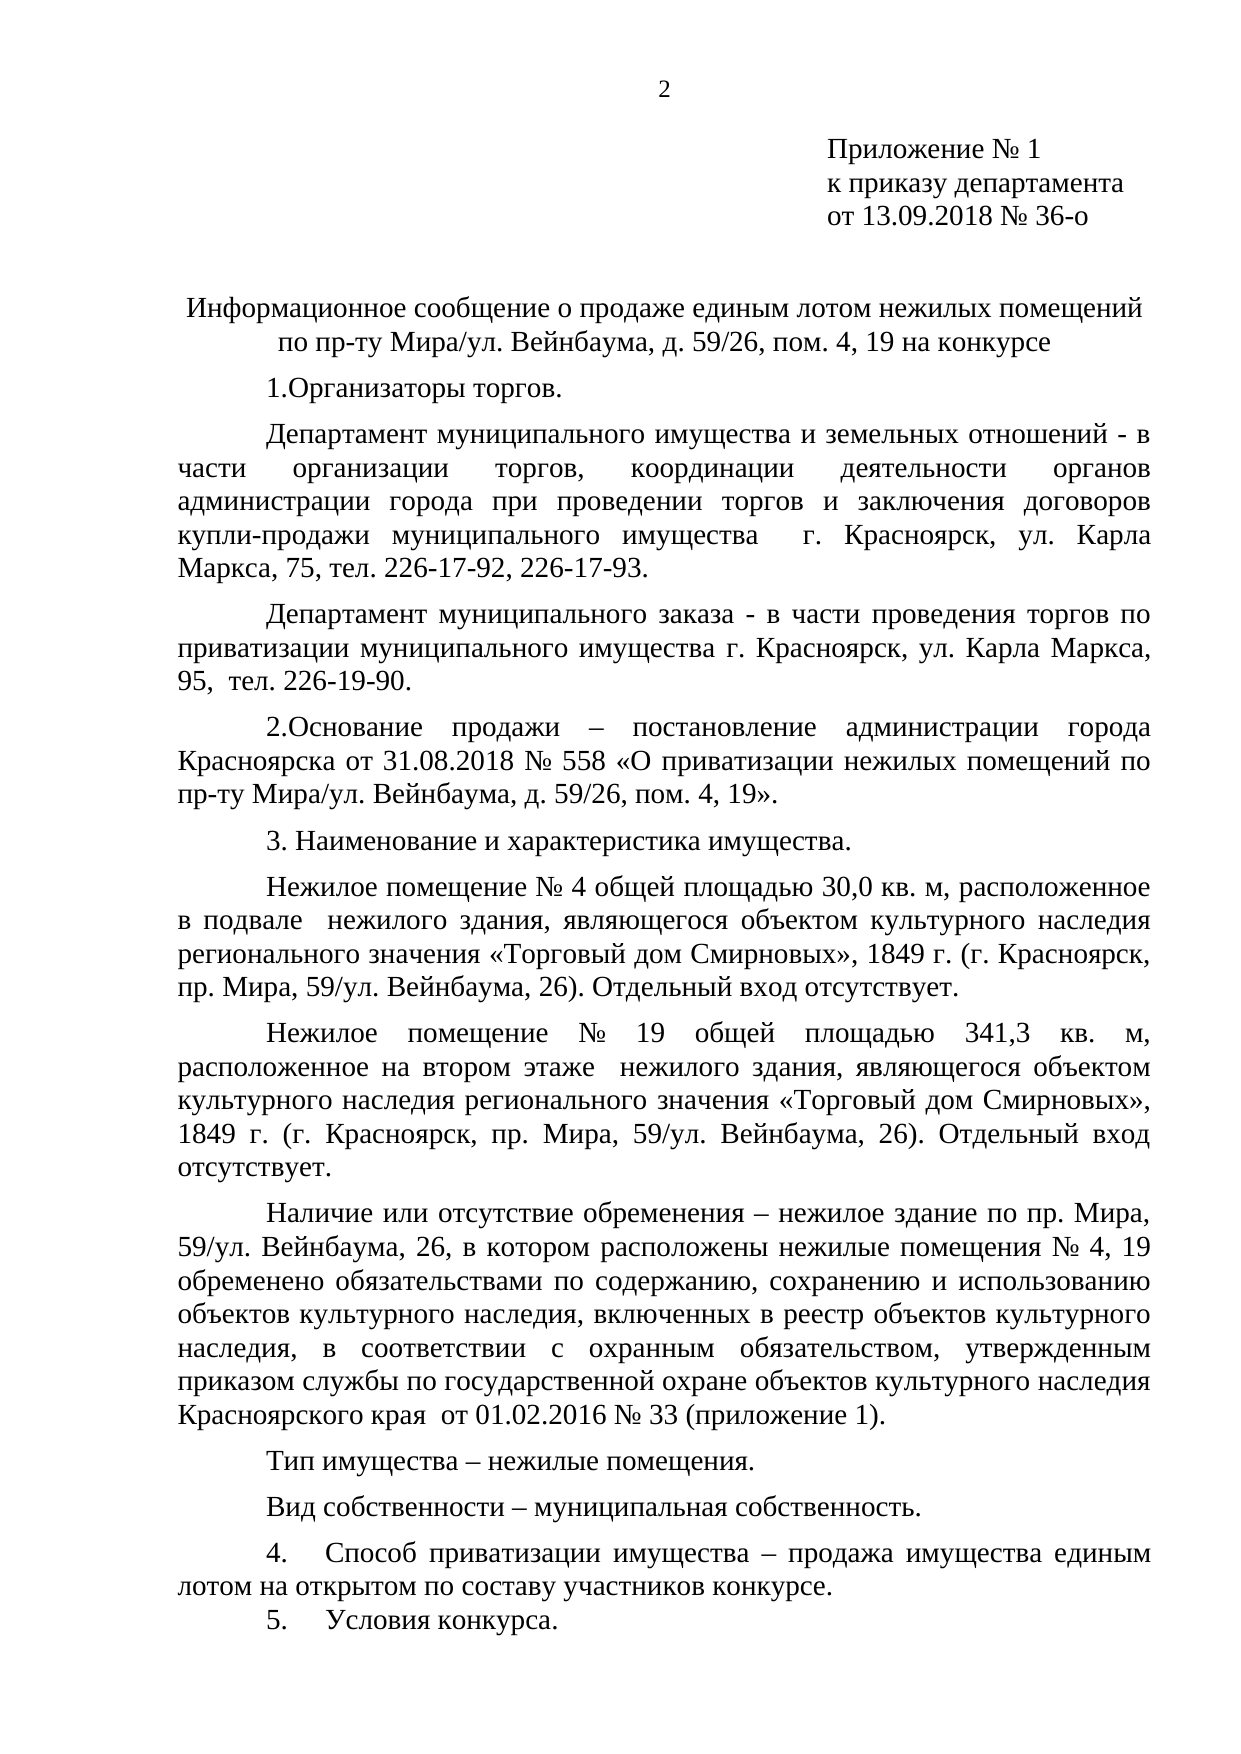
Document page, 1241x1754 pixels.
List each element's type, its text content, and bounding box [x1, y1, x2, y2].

list Основание продажи – постановление администрации города Красноярска от 31.08.2018 № 558 «О приватизации нежилых помещений по пр-ту Мира/ул. Вейнбаума, д. 59/26, пом. 4, 19». [177, 709, 1152, 810]
list Организаторы торгов. [177, 370, 1152, 404]
subtitle Приложение № 1 [827, 131, 1152, 165]
text Департамент муниципального имущества и земельных отношений - в части организации торгов, координации деятельности органов администрации города при проведении торгов и заключения договоров купли-продажи муниципального имущества г. Красноярск, ул. Карла Маркса, 75, тел. 226-17-92, 226-17-93. [177, 416, 1152, 584]
text Тип имущества – нежилые помещения. [177, 1443, 1152, 1476]
list Условия конкурса. [177, 1602, 1152, 1636]
subtitle Информационное сообщение о продаже единым лотом нежилых помещений по пр-ту Мира/ул. Вейнбаума, д. 59/26, пом. 4, 19 на конкурсе [177, 291, 1152, 358]
text 3. Наименование и характеристика имущества. [177, 823, 1152, 856]
text Департамент муниципального заказа - в части проведения торгов по приватизации муниципального имущества г. Красноярск, ул. Карла Маркса, 95, тел. 226-19-90. [177, 596, 1152, 697]
text Вид собственности – муниципальная собственность. [177, 1489, 1152, 1522]
list Способ приватизации имущества – продажа имущества единым лотом на открытом по составу участников конкурсе. [177, 1535, 1152, 1602]
text к приказу департамента [827, 165, 1152, 198]
text Нежилое помещение № 4 общей площадью 30,0 кв. м, расположенное в подвале нежилого здания, являющегося объектом культурного наследия регионального значения «Торговый дом Смирновых», 1849 г. (г. Красноярск, пр. Мира, 59/ул. Вейнбаума, 26). Отдельный вход отсутствует. [177, 869, 1152, 1003]
text Наличие или отсутствие обременения – нежилое здание по пр. Мира, 59/ул. Вейнбаума, 26, в котором расположены нежилые помещения № 4, 19 обременено обязательствами по содержанию, сохранению и использованию объектов культурного наследия, включенных в реестр объектов культурного наследия, в соответствии с охранным обязательством, утвержденным приказом службы по государственной охране объектов культурного наследия Красноярского края от 01.02.2016 № 33 (приложение 1). [177, 1196, 1152, 1430]
text Нежилое помещение № 19 общей площадью 341,3 кв. м, расположенное на втором этаже нежилого здания, являющегося объектом культурного наследия регионального значения «Торговый дом Смирновых», 1849 г. (г. Красноярск, пр. Мира, 59/ул. Вейнбаума, 26). Отдельный вход отсутствует. [177, 1015, 1152, 1183]
text от 13.09.2018 № 36-о [827, 198, 1152, 232]
